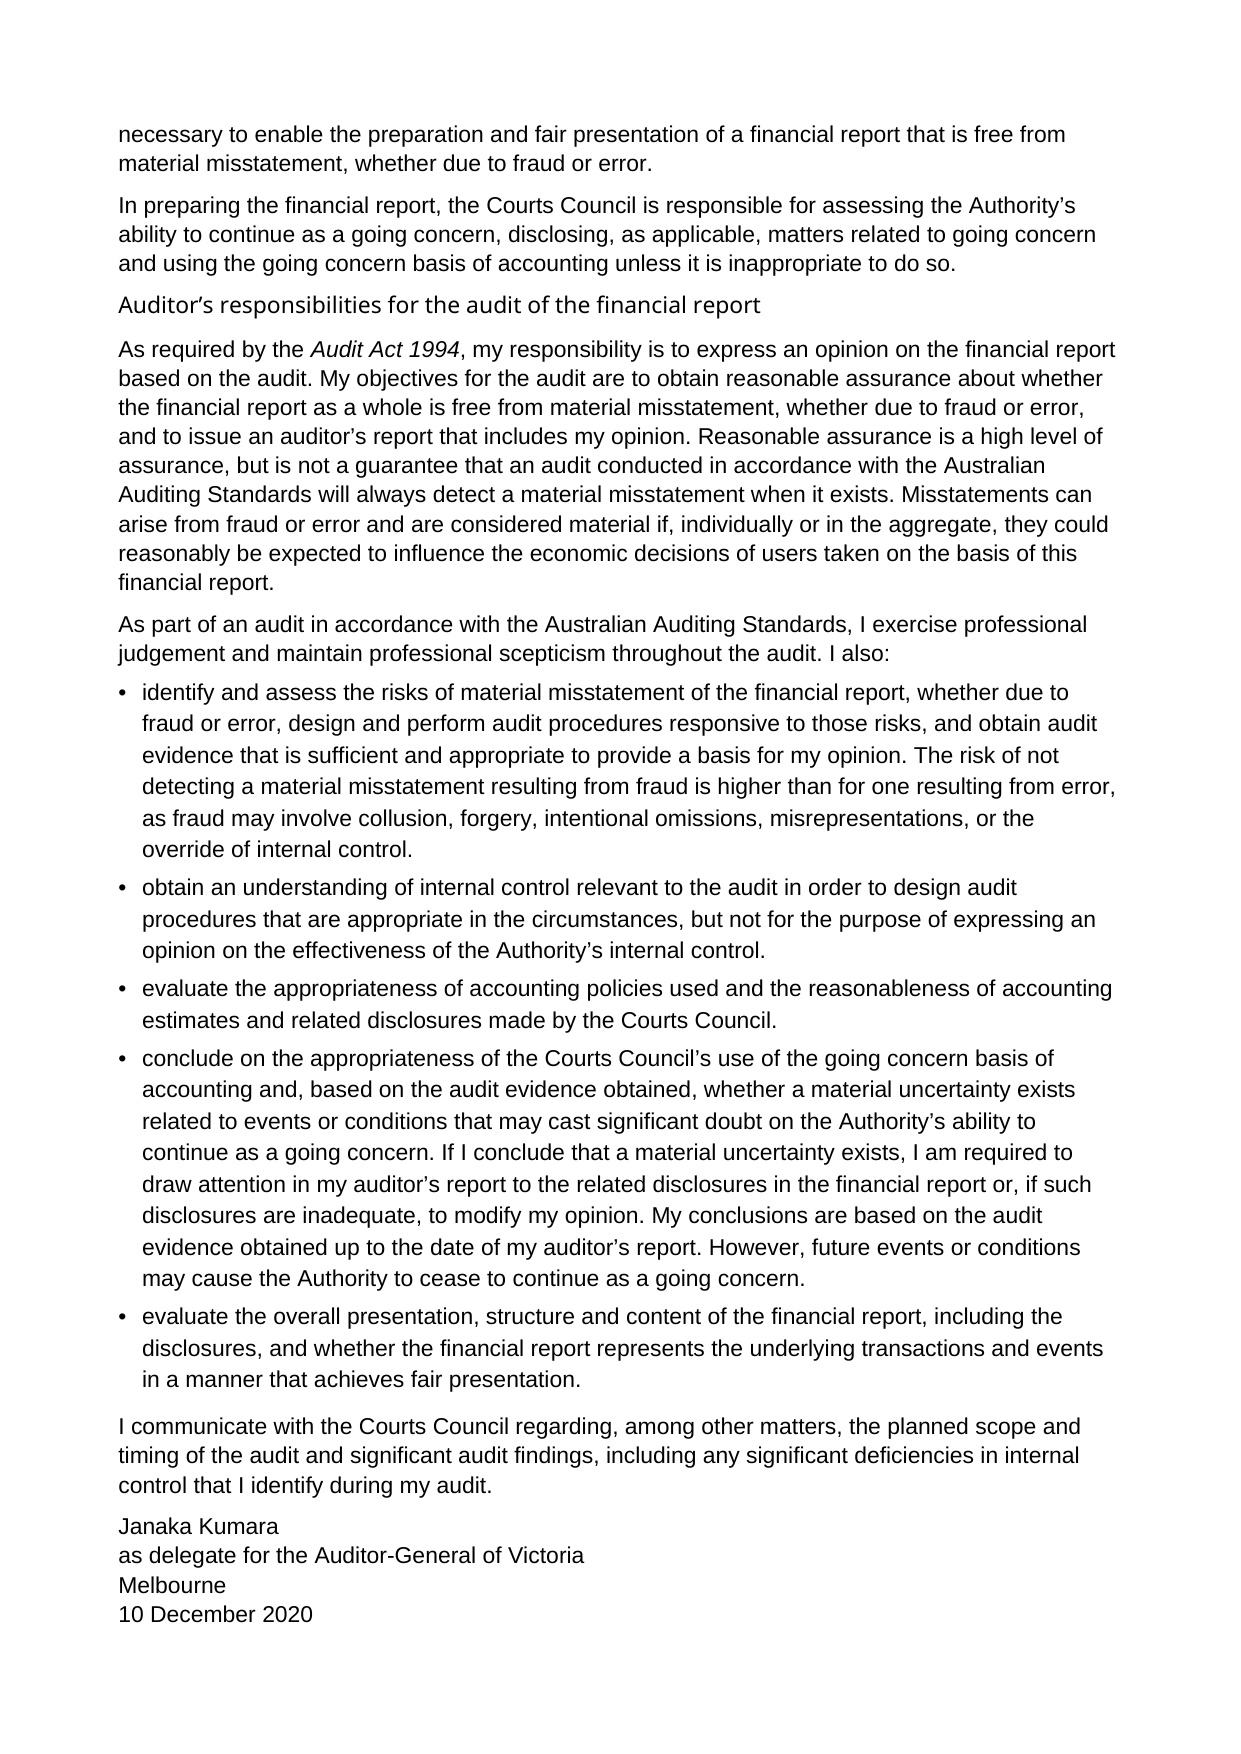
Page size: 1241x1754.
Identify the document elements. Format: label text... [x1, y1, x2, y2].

list evaluate the overall presentation, structure and content of the financial report, including the disclosures, and whether the financial report represents the underlying transactions and events in a manner that achieves fair presentation. [118, 1303, 1122, 1393]
text I communicate with the Courts Council regarding, among other matters, the planned scope and timing of the audit and significant audit findings, including any significant deficiencies in internal control that I identify during my audit. [118, 1410, 1122, 1498]
text Auditor’s responsibilities for the audit of the financial report [118, 289, 1122, 320]
text As required by the Audit Act 1994, my responsibility is to express an opinion on the financial report based on the audit. My objectives for the audit are to obtain reasonable assurance about whether the financial report as a whole is free from material misstatement, whether due to fraud or error, and to issue an auditor’s report that includes my opinion. Reasonable assurance is a high level of assurance, but is not a guarantee that an audit conducted in accordance with the Australian Auditing Standards will always detect a material misstatement when it exists. Misstatements can arise from fraud or error and are considered material if, individually or in the aggregate, they could reasonably be expected to influence the economic decisions of users taken on the basis of this financial report. [118, 333, 1122, 595]
text as delegate for the Auditor-General of Victoria [118, 1539, 1122, 1569]
text Melbourne 10 December 2020 [118, 1569, 1122, 1627]
text As part of an audit in accordance with the Australian Auditing Standards, I exercise professional judgement and maintain professional scepticism throughout the audit. I also: [118, 608, 1122, 666]
list evaluate the appropriateness of accounting policies used and the reasonableness of accounting estimates and related disclosures made by the Courts Council. [118, 975, 1122, 1033]
list conclude on the appropriateness of the Courts Council’s use of the going concern basis of accounting and, based on the audit evidence obtained, whether a material uncertainty exists related to events or conditions that may cast significant doubt on the Authority’s ability to continue as a going concern. If I conclude that a material uncertainty exists, I am required to draw attention in my auditor’s report to the related disclosures in the financial report or, if such disclosures are inadequate, to modify my opinion. My conclusions are based on the audit evidence obtained up to the date of my auditor’s report. However, future events or conditions may cause the Authority to cease to continue as a going concern. [118, 1044, 1122, 1292]
list identify and assess the risks of material misstatement of the financial report, whether due to fraud or error, design and perform audit procedures responsive to those risks, and obtain audit evidence that is sufficient and appropriate to provide a basis for my opinion. The risk of not detecting a material misstatement resulting from fraud is higher than for one resulting from error, as fraud may involve collusion, forgery, intentional omissions, misrepresentations, or the override of internal control. [118, 678, 1122, 863]
text In preparing the financial report, the Courts Council is responsible for assessing the Authority’s ability to continue as a going concern, disclosing, as applicable, matters related to going concern and using the going concern basis of accounting unless it is inappropriate to do so. [118, 189, 1122, 276]
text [118, 118, 1122, 176]
text Janaka Kumara [118, 1510, 1122, 1539]
list obtain an understanding of internal control relevant to the audit in order to design audit procedures that are appropriate in the circumstances, but not for the purpose of expressing an opinion on the effectiveness of the Authority’s internal control. [118, 874, 1122, 964]
